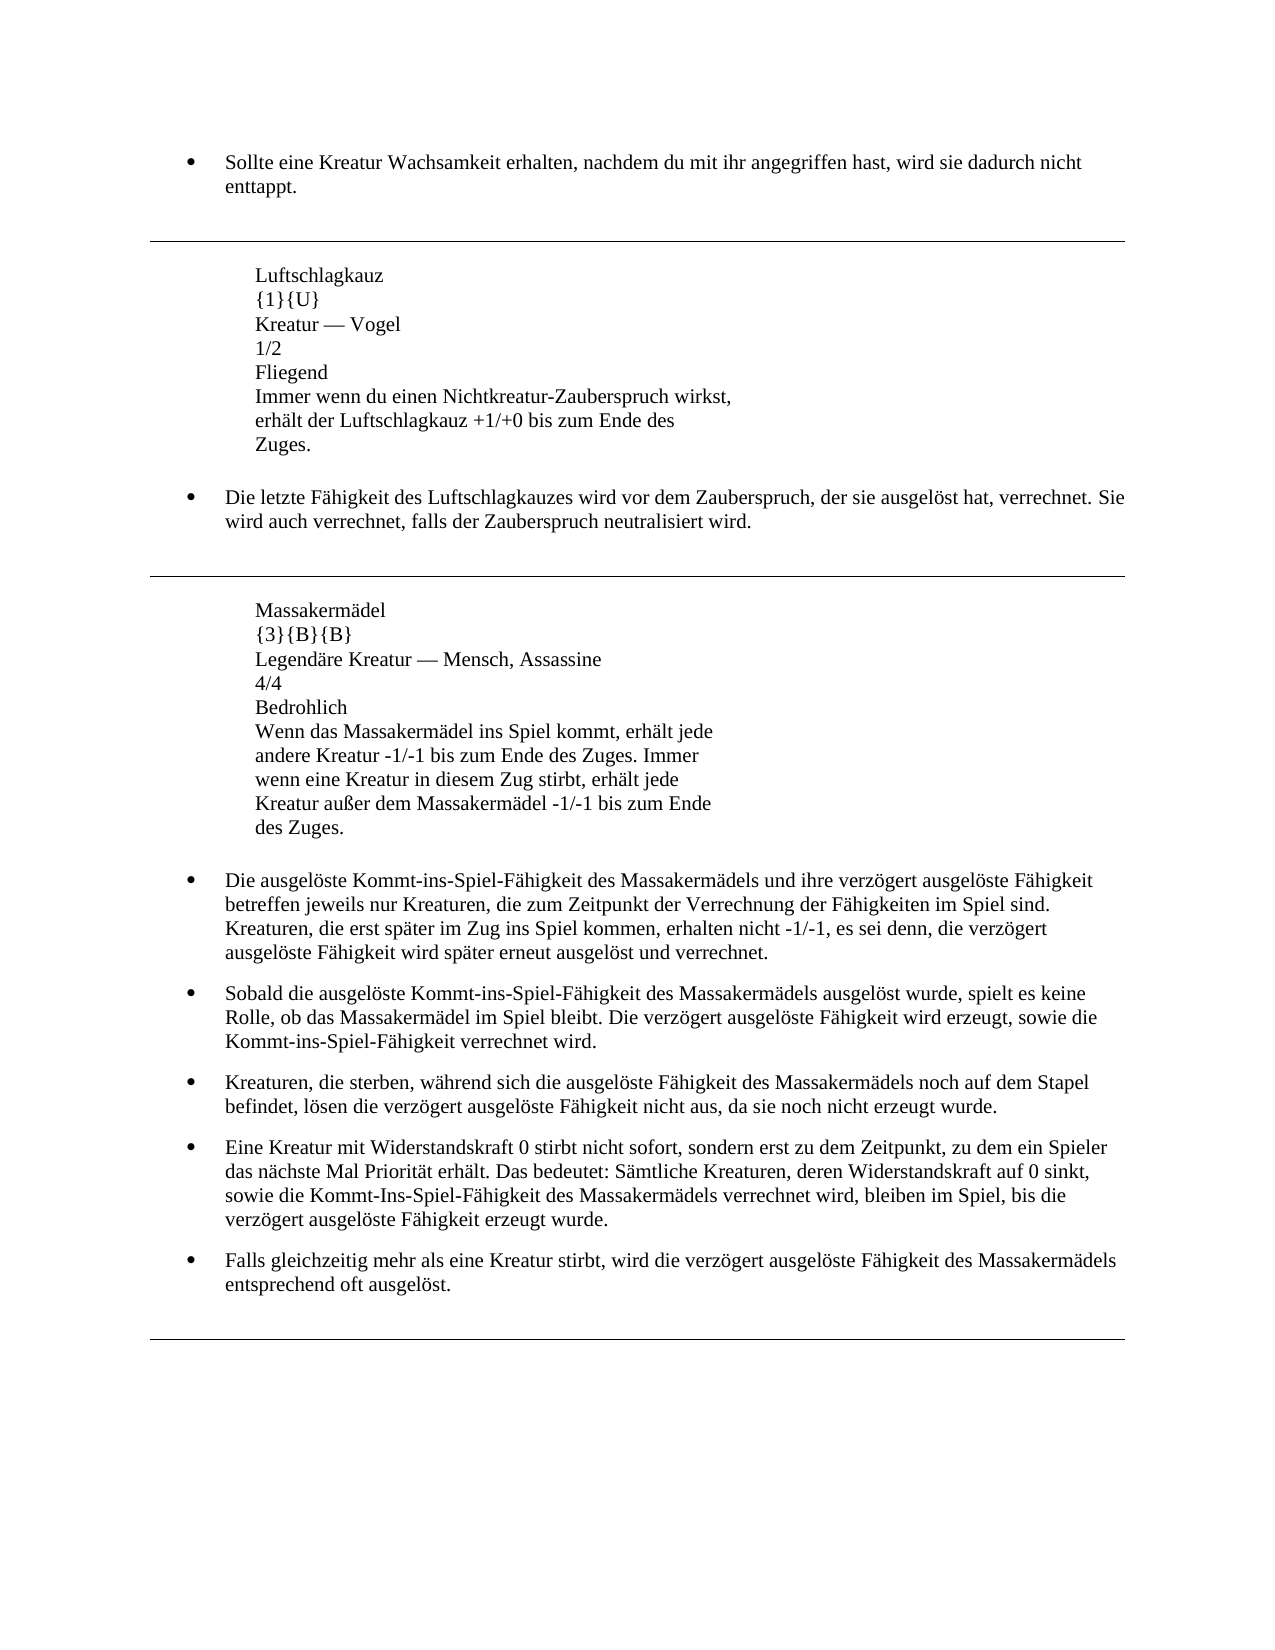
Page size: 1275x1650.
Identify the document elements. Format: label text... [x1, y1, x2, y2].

list Sollte eine Kreatur Wachsamkeit erhalten, nachdem du mit ihr angegriffen hast, wird sie dadurch nicht enttappt. [187, 150, 1125, 198]
text Luftschlagkauz {1}{U} Kreatur — Vogel 1/2 Fliegend Immer wenn du einen Nichtkreatur-Zauberspruch wirkst, erhält der Luftschlagkauz +1/+0 bis zum Ende des Zuges. [255, 263, 735, 456]
list Sobald die ausgelöste Kommt-ins-Spiel-Fähigkeit des Massakermädels ausgelöst wurde, spielt es keine Rolle, ob das Massakermädel im Spiel bleibt. Die verzögert ausgelöste Fähigkeit wird erzeugt, sowie die Kommt-ins-Spiel-Fähigkeit verrechnet wird. [187, 981, 1125, 1053]
list Eine Kreatur mit Widerstandskraft 0 stirbt nicht sofort, sondern erst zu dem Zeitpunkt, zu dem ein Spieler das nächste Mal Priorität erhält. Das bedeutet: Sämtliche Kreaturen, deren Widerstandskraft auf 0 sinkt, sowie die Kommt-Ins-Spiel-Fähigkeit des Massakermädels verrechnet wird, bleiben im Spiel, bis die verzögert ausgelöste Fähigkeit erzeugt wurde. [187, 1135, 1125, 1231]
text Massakermädel {3}{B}{B} Legendäre Kreatur — Mensch, Assassine 4/4 Bedrohlich Wenn das Massakermädel ins Spiel kommt, erhält jede andere Kreatur -1/-1 bis zum Ende des Zuges. Immer wenn eine Kreatur in diesem Zug stirbt, erhält jede Kreatur außer dem Massakermädel -1/-1 bis zum Ende des Zuges. [255, 598, 735, 839]
list Kreaturen, die sterben, während sich die ausgelöste Fähigkeit des Massakermädels noch auf dem Stapel befindet, lösen die verzögert ausgelöste Fähigkeit nicht aus, da sie noch nicht erzeugt wurde. [187, 1070, 1125, 1118]
list Die letzte Fähigkeit des Luftschlagkauzes wird vor dem Zauberspruch, der sie ausgelöst hat, verrechnet. Sie wird auch verrechnet, falls der Zauberspruch neutralisiert wird. [187, 485, 1125, 533]
list Falls gleichzeitig mehr als eine Kreatur stirbt, wird die verzögert ausgelöste Fähigkeit des Massakermädels entsprechend oft ausgelöst. [187, 1248, 1125, 1296]
list Die ausgelöste Kommt-ins-Spiel-Fähigkeit des Massakermädels und ihre verzögert ausgelöste Fähigkeit betreffen jeweils nur Kreaturen, die zum Zeitpunkt der Verrechnung der Fähigkeiten im Spiel sind. Kreaturen, die erst später im Zug ins Spiel kommen, erhalten nicht -1/-1, es sei denn, die verzögert ausgelöste Fähigkeit wird später erneut ausgelöst und verrechnet. [187, 868, 1125, 964]
